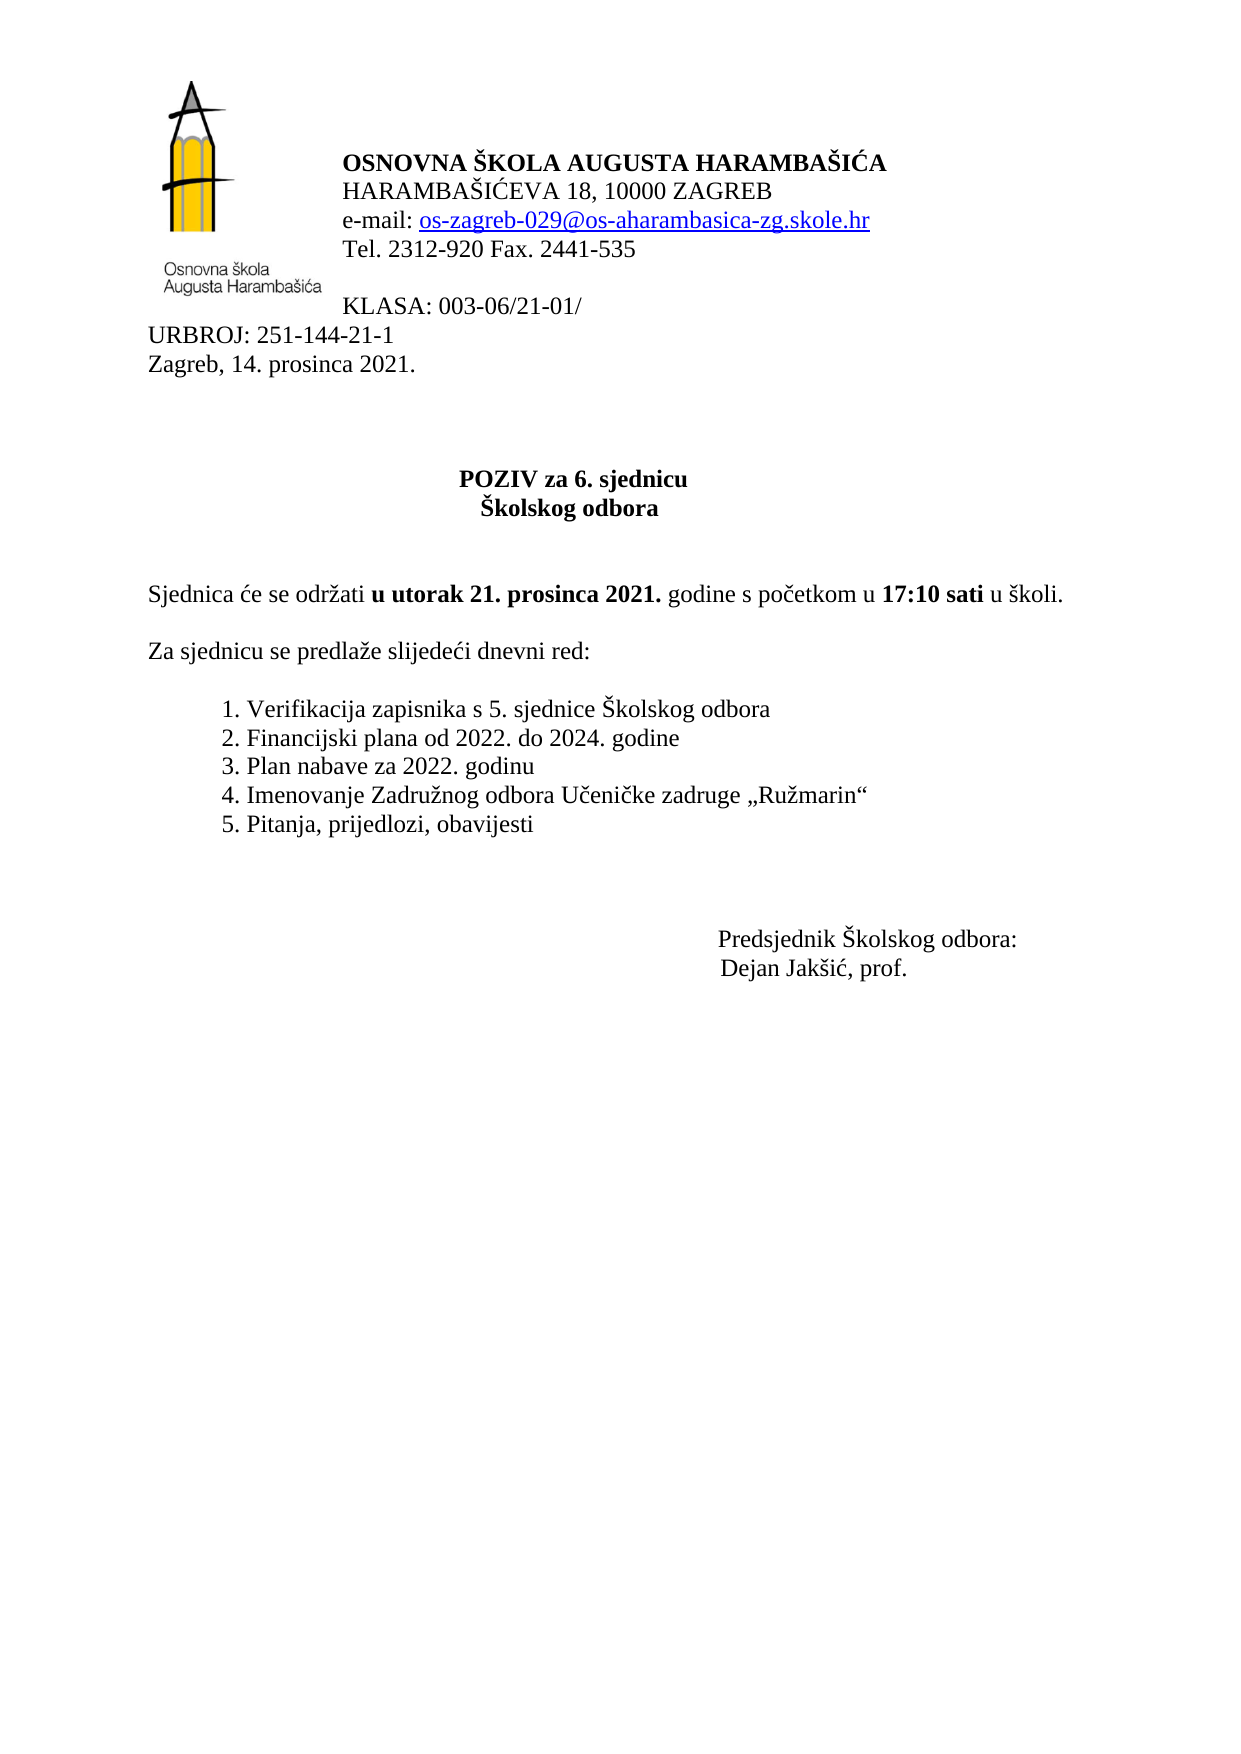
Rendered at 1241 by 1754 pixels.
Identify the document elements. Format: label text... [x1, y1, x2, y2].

text Zagreb, 14. prosinca 2021. [148, 349, 1093, 378]
text Tel. 2312-920 Fax. 2441-535 [148, 234, 1093, 263]
text Predsjednik Školskog odbora: [148, 924, 1093, 953]
text Za sjednicu se predlaže slijedeći dnevni red: [148, 636, 1093, 665]
text URBROJ: 251-144-21-1 [148, 320, 1093, 349]
text HARAMBAŠIĆEVA 18, 10000 ZAGREB [148, 176, 1093, 205]
text 3. Plan nabave za 2022. godinu [148, 751, 1093, 780]
text KLASA: 003-06/21-01/ [148, 291, 1093, 320]
text Sjednica će se održati u utorak 21. prosinca 2021. godine s početkom u 17:10 sati u školi. [148, 579, 1093, 608]
text POZIV za 6. sjednicu [148, 464, 1093, 493]
text e-mail: os-zagreb-029@os-aharambasica-zg.skole.hr [148, 205, 1093, 234]
text Školskog odbora [443, 493, 1093, 521]
text 1. Verifikacija zapisnika s 5. sjednice Školskog odbora [148, 694, 1093, 723]
text 2. Financijski plana od 2022. do 2024. godine [148, 723, 1093, 751]
text 4. Imenovanje Zadružnog odbora Učeničke zadruge „Ružmarin“ [148, 780, 1093, 809]
text Dejan Jakšić, prof. [664, 953, 1093, 981]
text 5. Pitanja, prijedlozi, obavijesti [148, 809, 1093, 838]
text OSNOVNA ŠKOLA AUGUSTA HARAMBAŠIĆA [148, 148, 1093, 176]
